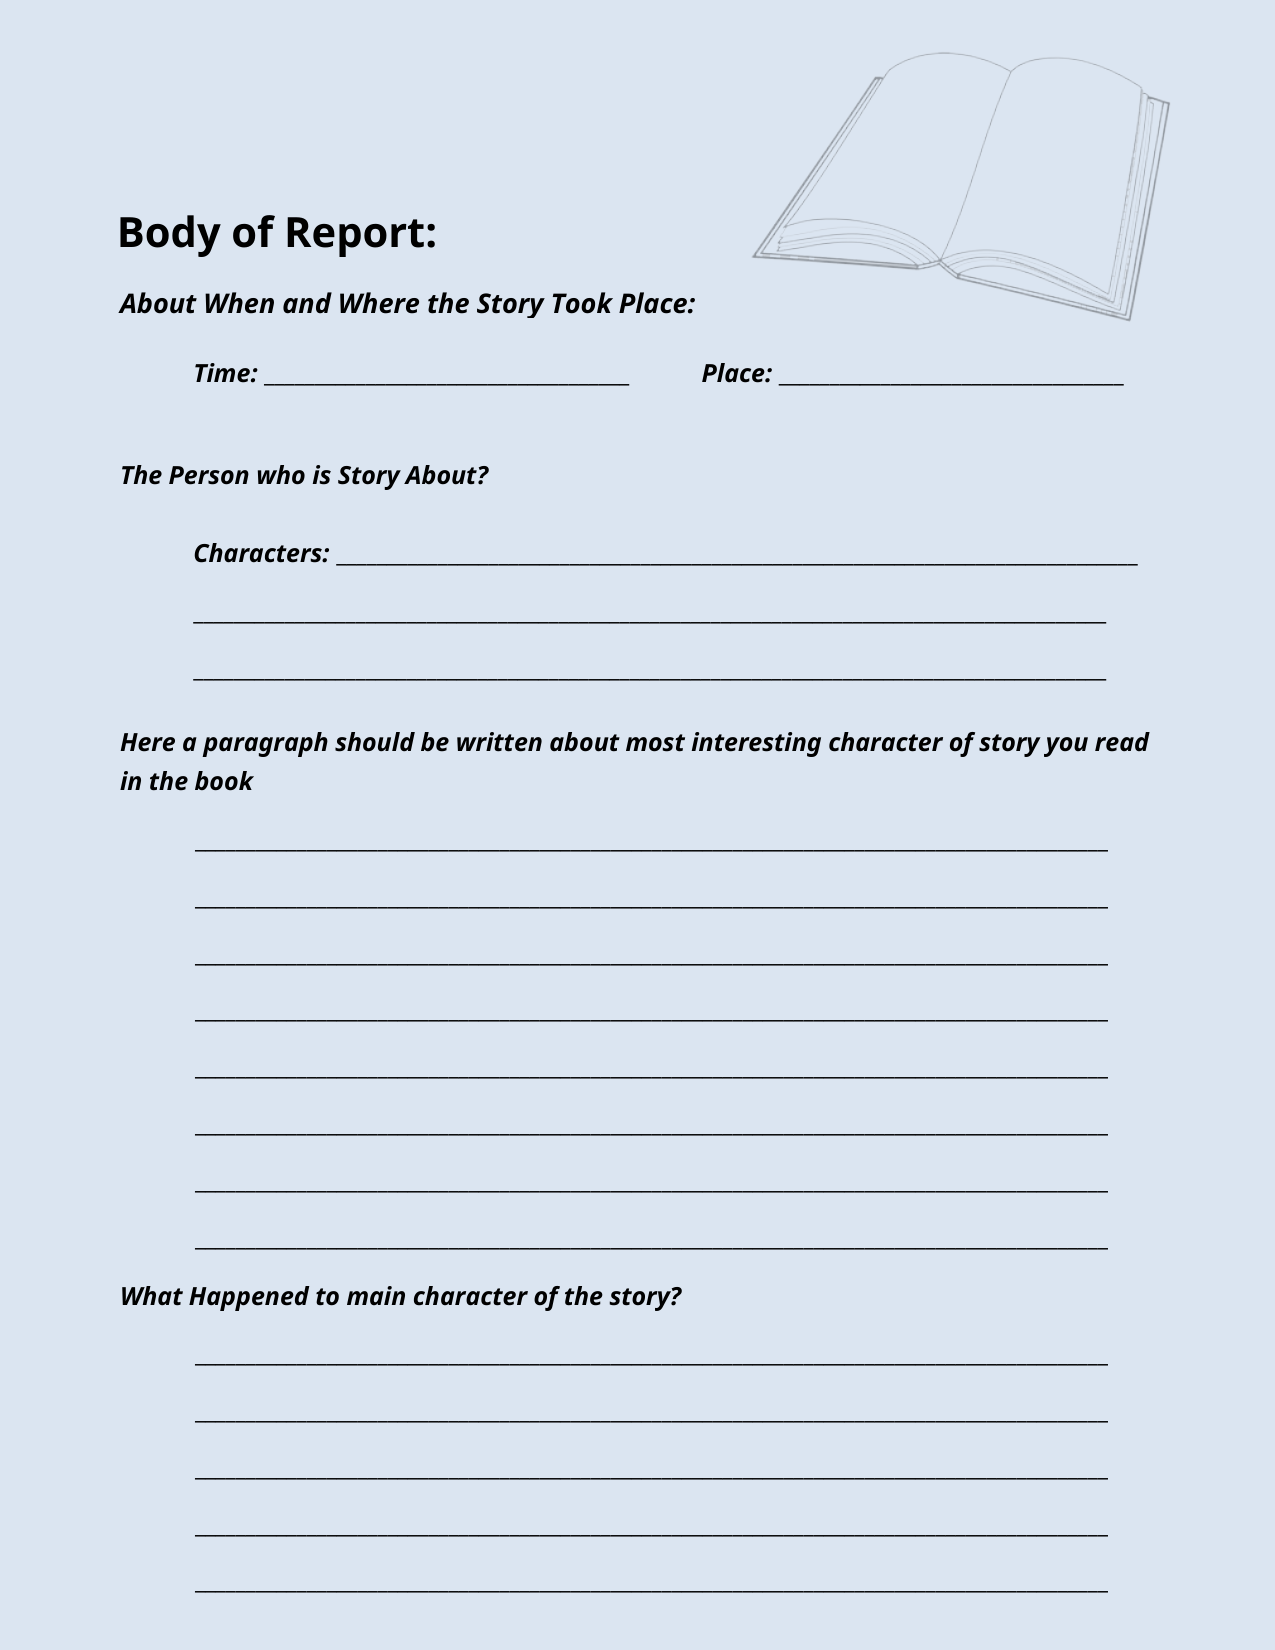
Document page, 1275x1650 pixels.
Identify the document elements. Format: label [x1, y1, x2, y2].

picture [750, 50, 1174, 326]
